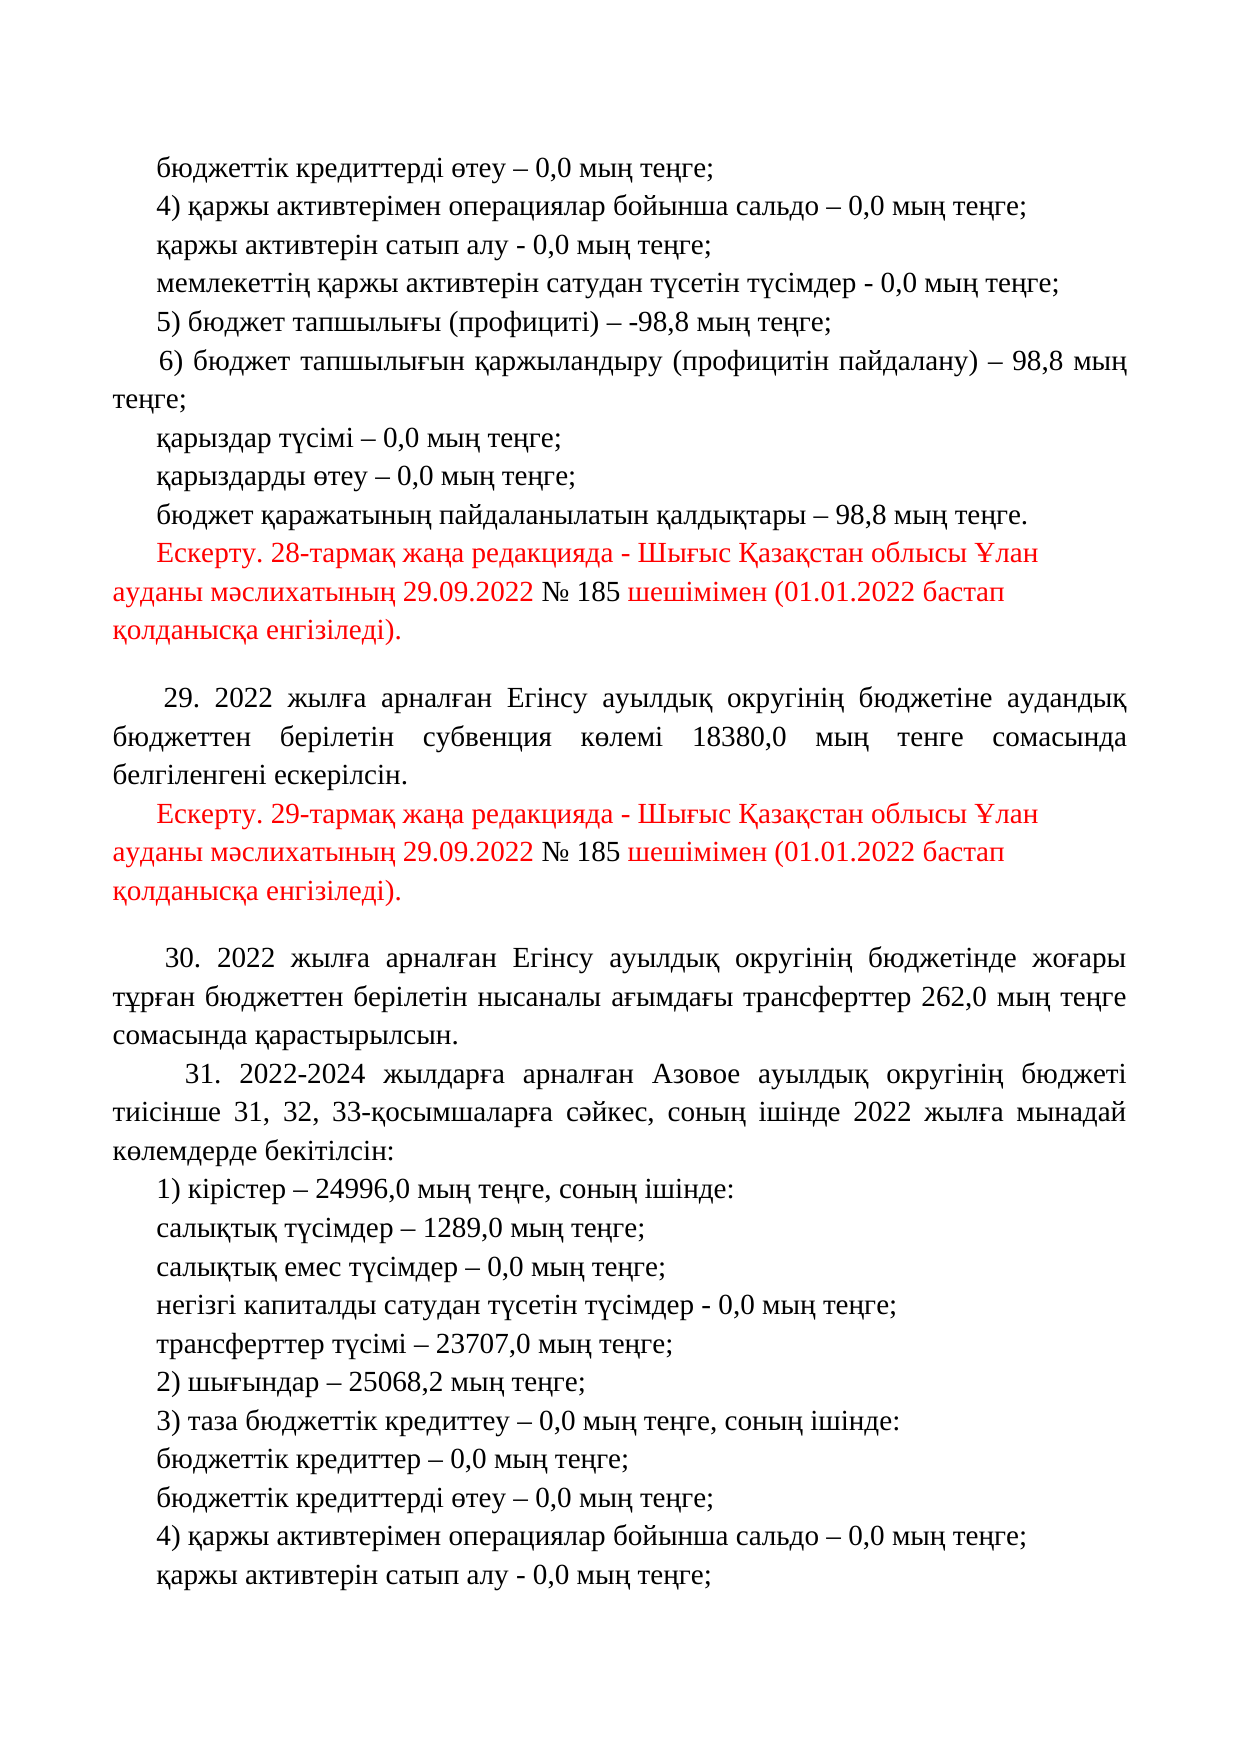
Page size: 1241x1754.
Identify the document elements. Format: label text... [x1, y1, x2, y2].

text 31. 2022-2024 жылдарға арналған Азовое ауылдық округінің бюджеті тиісінше 31, 32, 33-қосымшаларға сәйкес, соның ішінде 2022 жылға мынадай көлемдерде бекітілсін: [112, 1056, 1128, 1167]
text мемлекеттің қаржы активтерін сатудан түсетін түсімдер - 0,0 мың теңге; [112, 266, 1128, 299]
text бюджеттік кредиттер – 0,0 мың теңге; [112, 1441, 1128, 1475]
text Ескерту. 28-тармақ жаңа редакцияда - Шығыс Қазақстан облысы Ұлан ауданы мәслихатының 29.09.2022 № 185 шешімімен (01.01.2022 бастап қолданысқа енгізіледі). [112, 535, 1128, 676]
text қаржы активтерін сатып алу - 0,0 мың теңге; [112, 227, 1128, 261]
text салықтық түсімдер – 1289,0 мың теңге; [112, 1210, 1128, 1244]
text бюджеттік кредиттерді өтеу – 0,0 мың теңге; [112, 150, 1128, 183]
text 2) шығындар – 25068,2 мың теңге; [112, 1364, 1128, 1398]
text қарыздарды өтеу – 0,0 мың теңге; [112, 458, 1128, 492]
text бюджет қаражатының пайдаланылатын қалдықтары – 98,8 мың теңге. [112, 497, 1128, 530]
text бюджеттік кредиттерді өтеу – 0,0 мың теңге; [112, 1480, 1128, 1513]
text 6) бюджет тапшылығын қаржыландыру (профицитін пайдалану) – 98,8 мың теңге; [112, 343, 1128, 415]
text негізгі капиталды сатудан түсетін түсімдер - 0,0 мың теңге; [112, 1287, 1128, 1321]
text 30. 2022 жылға арналған Егінсу ауылдық округінің бюджетінде жоғары тұрған бюджеттен берілетін нысаналы ағымдағы трансферттер 262,0 мың теңге сомасында қарастырылсын. [112, 940, 1128, 1051]
text салықтық емес түсімдер – 0,0 мың теңге; [112, 1249, 1128, 1282]
text қаржы активтерін сатып алу - 0,0 мың теңге; [112, 1557, 1128, 1591]
text 1) кірістер – 24996,0 мың теңге, соның ішінде: [112, 1172, 1128, 1205]
text 29. 2022 жылға арналған Егінсу ауылдық округінің бюджетіне аудандық бюджеттен берілетін субвенция көлемі 18380,0 мың тенге сомасында белгіленгені ескерілсін. [112, 680, 1128, 791]
text 3) таза бюджеттік кредиттеу – 0,0 мың теңге, соның ішінде: [112, 1403, 1128, 1436]
text Ескерту. 29-тармақ жаңа редакцияда - Шығыс Қазақстан облысы Ұлан ауданы мәслихатының 29.09.2022 № 185 шешімімен (01.01.2022 бастап қолданысқа енгізіледі). [112, 796, 1128, 937]
text 4) қаржы активтерімен операциялар бойынша сальдо – 0,0 мың теңге; [112, 1518, 1128, 1552]
text 5) бюджет тапшылығы (профициті) – -98,8 мың теңге; [112, 304, 1128, 338]
text трансферттер түсімі – 23707,0 мың теңге; [112, 1326, 1128, 1359]
text 4) қаржы активтерімен операциялар бойынша сальдо – 0,0 мың теңге; [112, 188, 1128, 222]
text қарыздар түсімі – 0,0 мың теңге; [112, 420, 1128, 453]
